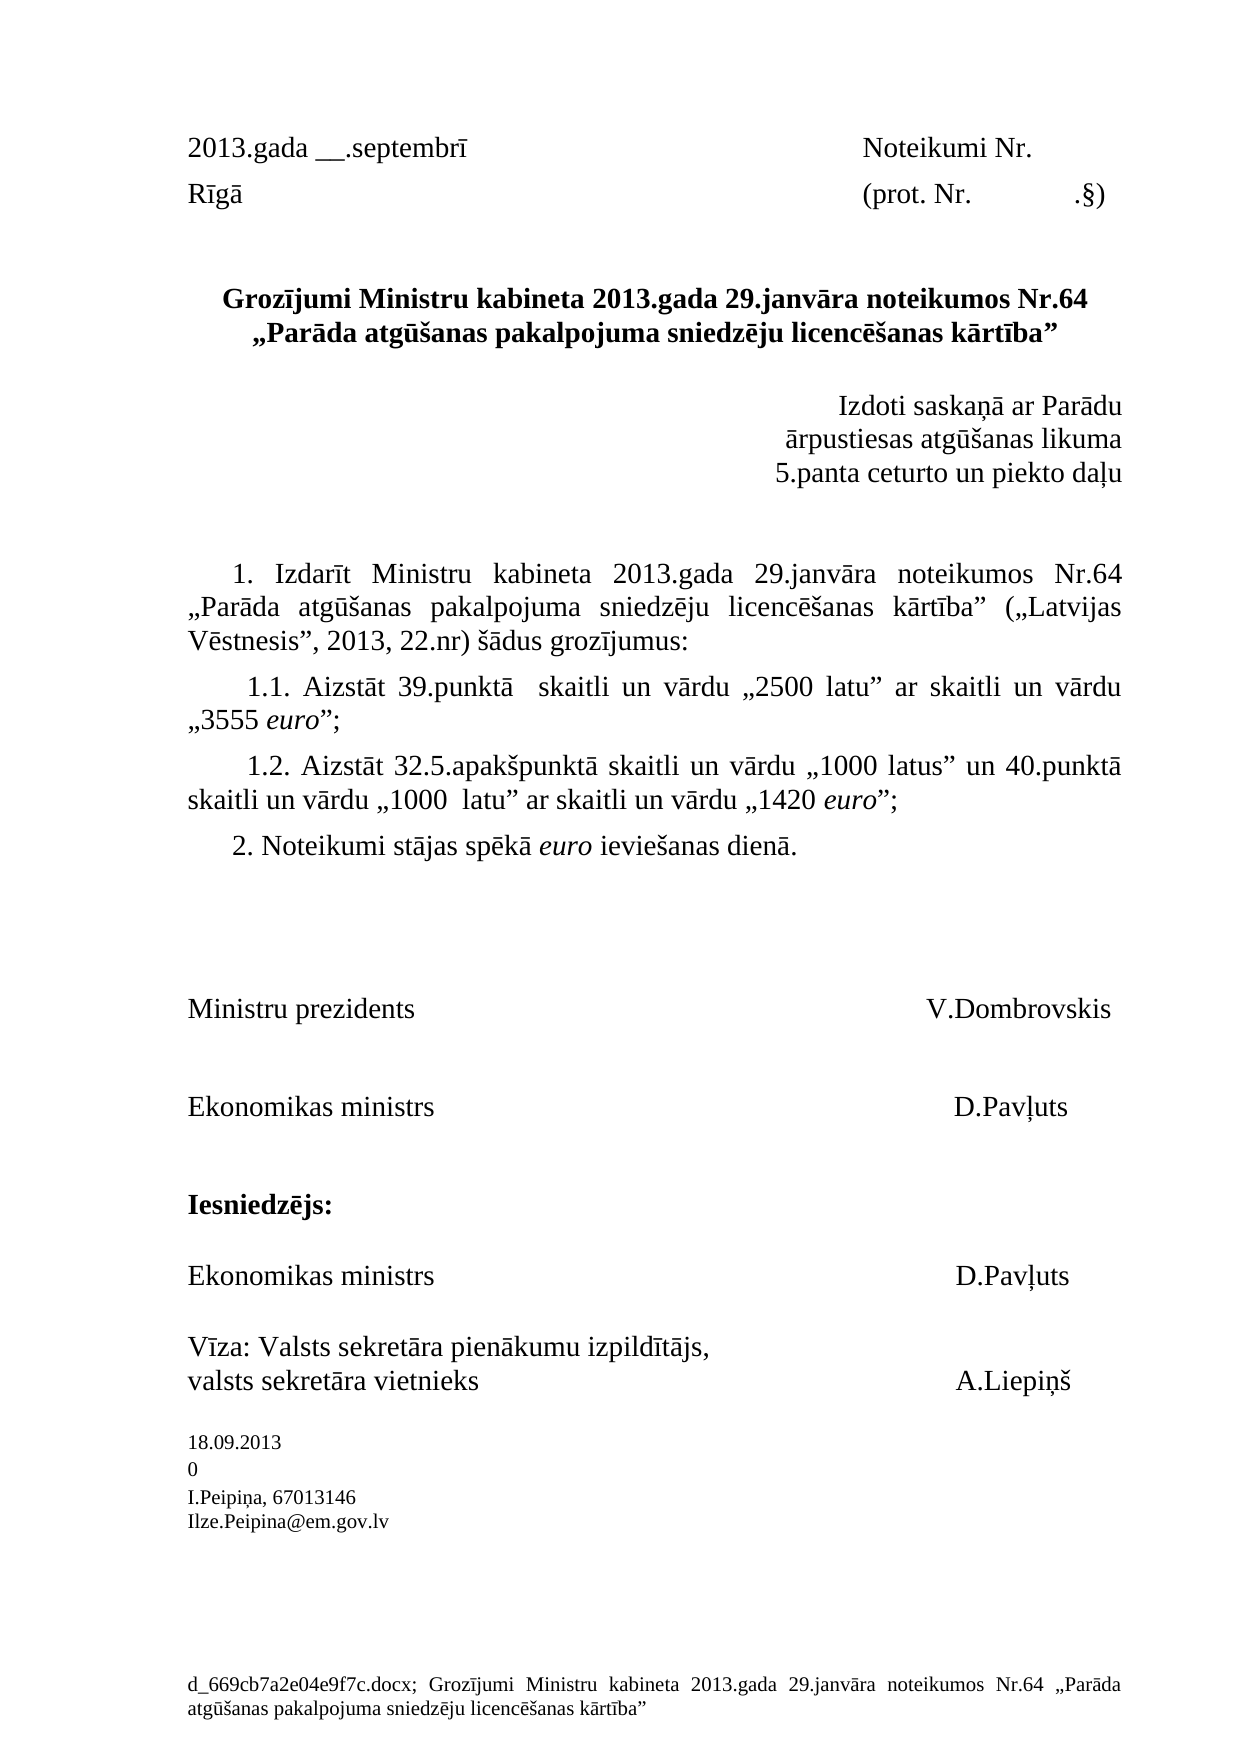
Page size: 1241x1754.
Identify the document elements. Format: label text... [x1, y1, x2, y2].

text 5.panta ceturto un piekto daļu [187, 455, 1122, 489]
text 2. Noteikumi stājas spēkā euro ieviešanas dienā. [187, 828, 1122, 862]
text Ilze.Peipina@em.gov.lv [187, 1509, 1122, 1533]
text 1. Izdarīt Ministru kabineta 2013.gada 29.janvāra noteikumos Nr.64 „Parāda atgūšanas pakalpojuma sniedzēju licencēšanas kārtība” („Latvijas Vēstnesis”, 2013, 22.nr) šādus grozījumus: [187, 556, 1122, 656]
text Rīgā (prot. Nr. .§) [187, 177, 1122, 210]
text 18.09.2013 [187, 1430, 1122, 1454]
text 119 [187, 1457, 1122, 1481]
text Izdoti saskaņā ar Parādu [187, 388, 1122, 422]
subtitle Grozījumi Ministru kabineta 2013.gada 29.janvāra noteikumos Nr.64 „Parāda atgūšanas pakalpojuma sniedzēju licencēšanas kārtība” [187, 281, 1122, 348]
subtitle Ekonomikas ministrs D.Pavļuts [187, 1089, 1122, 1123]
text ārpustiesas atgūšanas likuma [187, 422, 1122, 455]
subtitle Ekonomikas ministrs D.Pavļuts [187, 1258, 1122, 1292]
text Vīza: Valsts sekretāra pienākumu izpildītājs, [187, 1329, 1122, 1363]
text 2013.gada __.septembrī Noteikumi Nr. [187, 131, 1122, 164]
text 1.1. Aizstāt 39.punktā skaitli un vārdu „2500 latu” ar skaitli un vārdu „3555 euro”; [187, 669, 1122, 736]
text Iesniedzējs: [187, 1187, 1122, 1221]
text 1.2. Aizstāt 32.5.apakšpunktā skaitli un vārdu „1000 latus” un 40.punktā skaitli un vārdu „1000 latu” ar skaitli un vārdu „1420 euro”; [187, 748, 1122, 816]
subtitle Ministru prezidents V.Dombrovskis [187, 991, 1113, 1025]
text valsts sekretāra vietnieks A.Liepiņš [187, 1363, 1122, 1396]
text I.Peipiņa, 67013146 [187, 1485, 1122, 1509]
